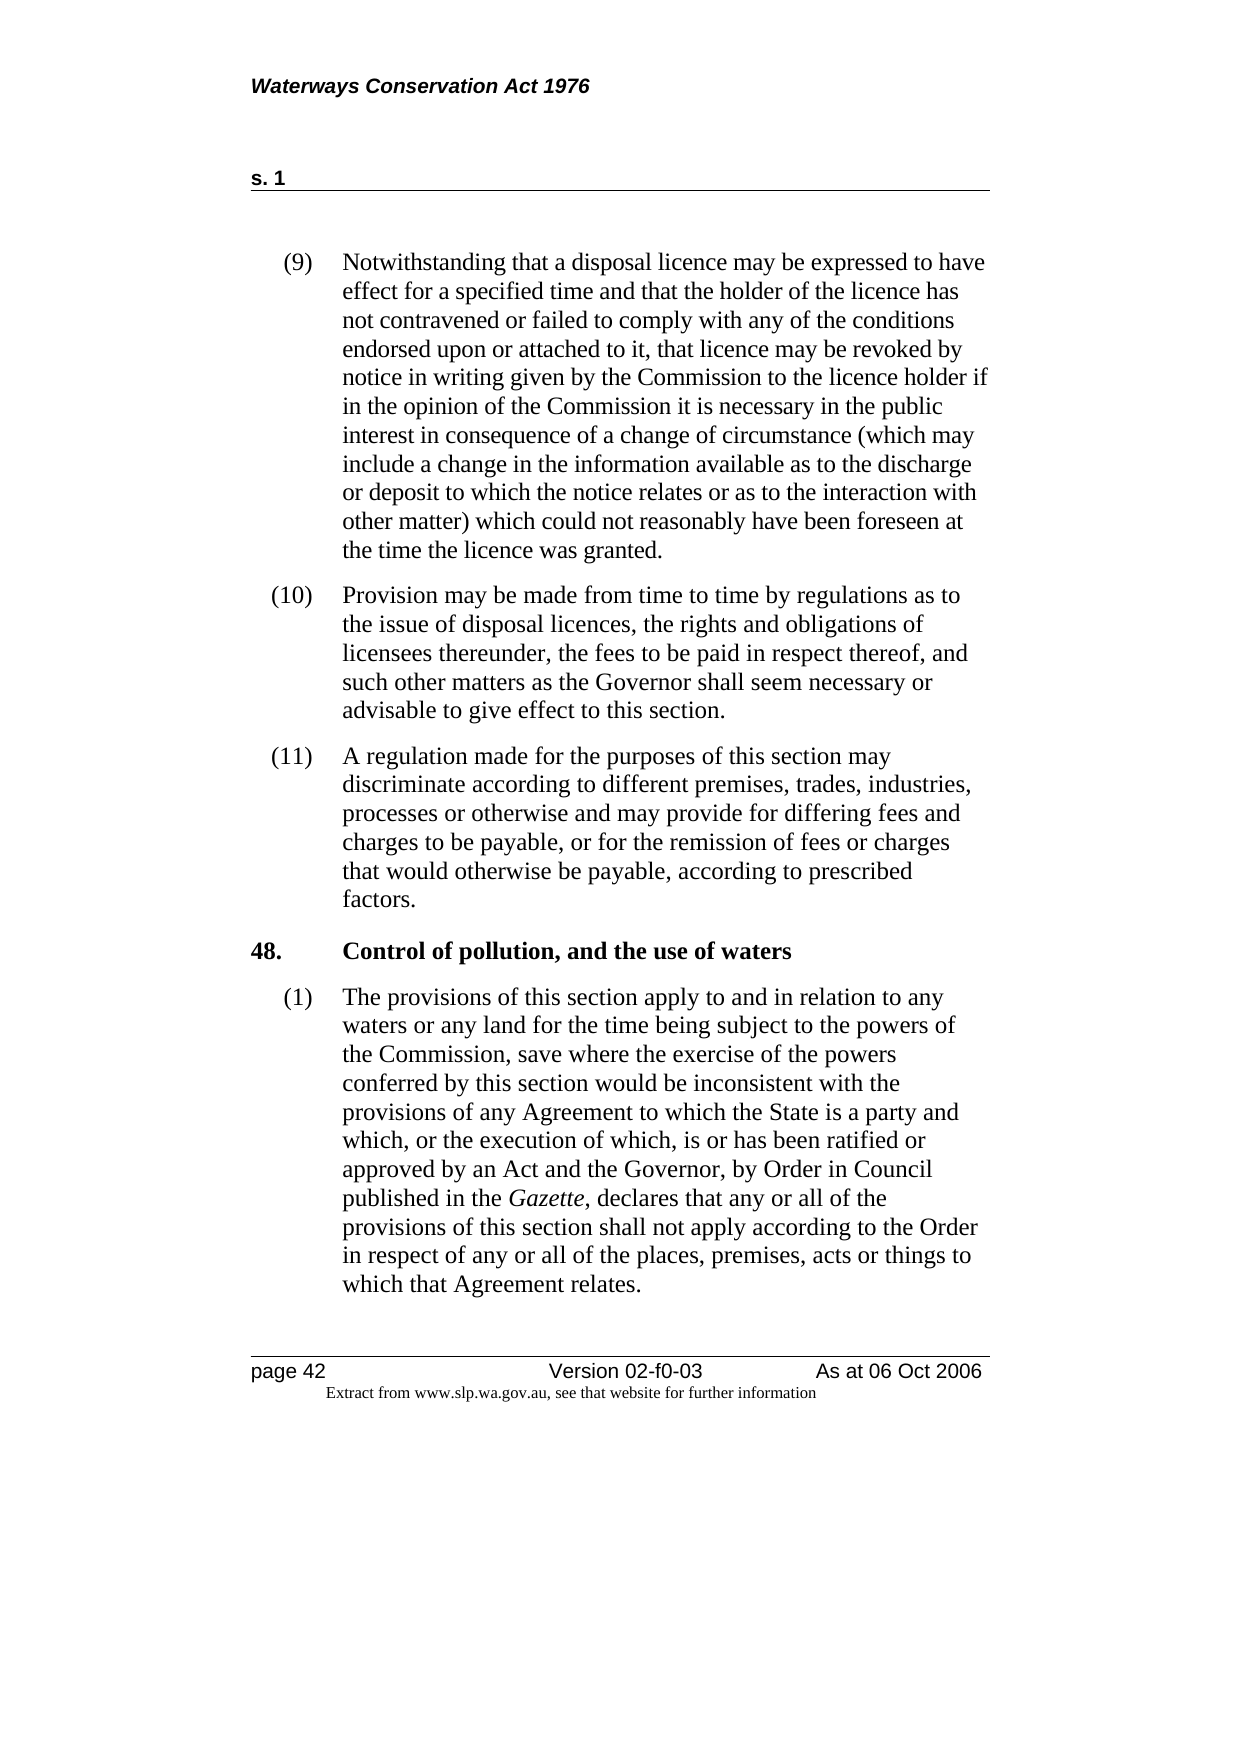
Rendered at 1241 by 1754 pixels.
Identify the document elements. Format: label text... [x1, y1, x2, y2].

text (10) Provision may be made from time to time by regulations as to the issue of disposal licences, the rights and obligations of licensees thereunder, the fees to be paid in respect thereof, and such other matters as the Governor shall seem necessary or advisable to give effect to this section. [251, 580, 990, 724]
text (1) The provisions of this section apply to and in relation to any waters or any land for the time being subject to the powers of the Commission, save where the exercise of the powers conferred by this section would be inconsistent with the provisions of any Agreement to which the State is a party and which, or the execution of which, is or has been ratified or approved by an Act and the Governor, by Order in Council published in the Gazette, declares that any or all of the provisions of this section shall not apply according to the Order in respect of any or all of the places, premises, acts or things to which that Agreement relates. [251, 982, 990, 1298]
subtitle 48. Control of pollution, and the use of waters [251, 936, 990, 965]
text (9) Notwithstanding that a disposal licence may be expressed to have effect for a specified time and that the holder of the licence has not contravened or failed to comply with any of the conditions endorsed upon or attached to it, that licence may be revoked by notice in writing given by the Commission to the licence holder if in the opinion of the Commission it is necessary in the public interest in consequence of a change of circumstance (which may include a change in the information available as to the discharge or deposit to which the notice relates or as to the interaction with other matter) which could not reasonably have been foreseen at the time the licence was granted. [251, 247, 990, 564]
text (11) A regulation made for the purposes of this section may discriminate according to different premises, trades, industries, processes or otherwise and may provide for differing fees and charges to be payable, or for the remission of fees or charges that would otherwise be payable, according to prescribed factors. [251, 741, 990, 913]
